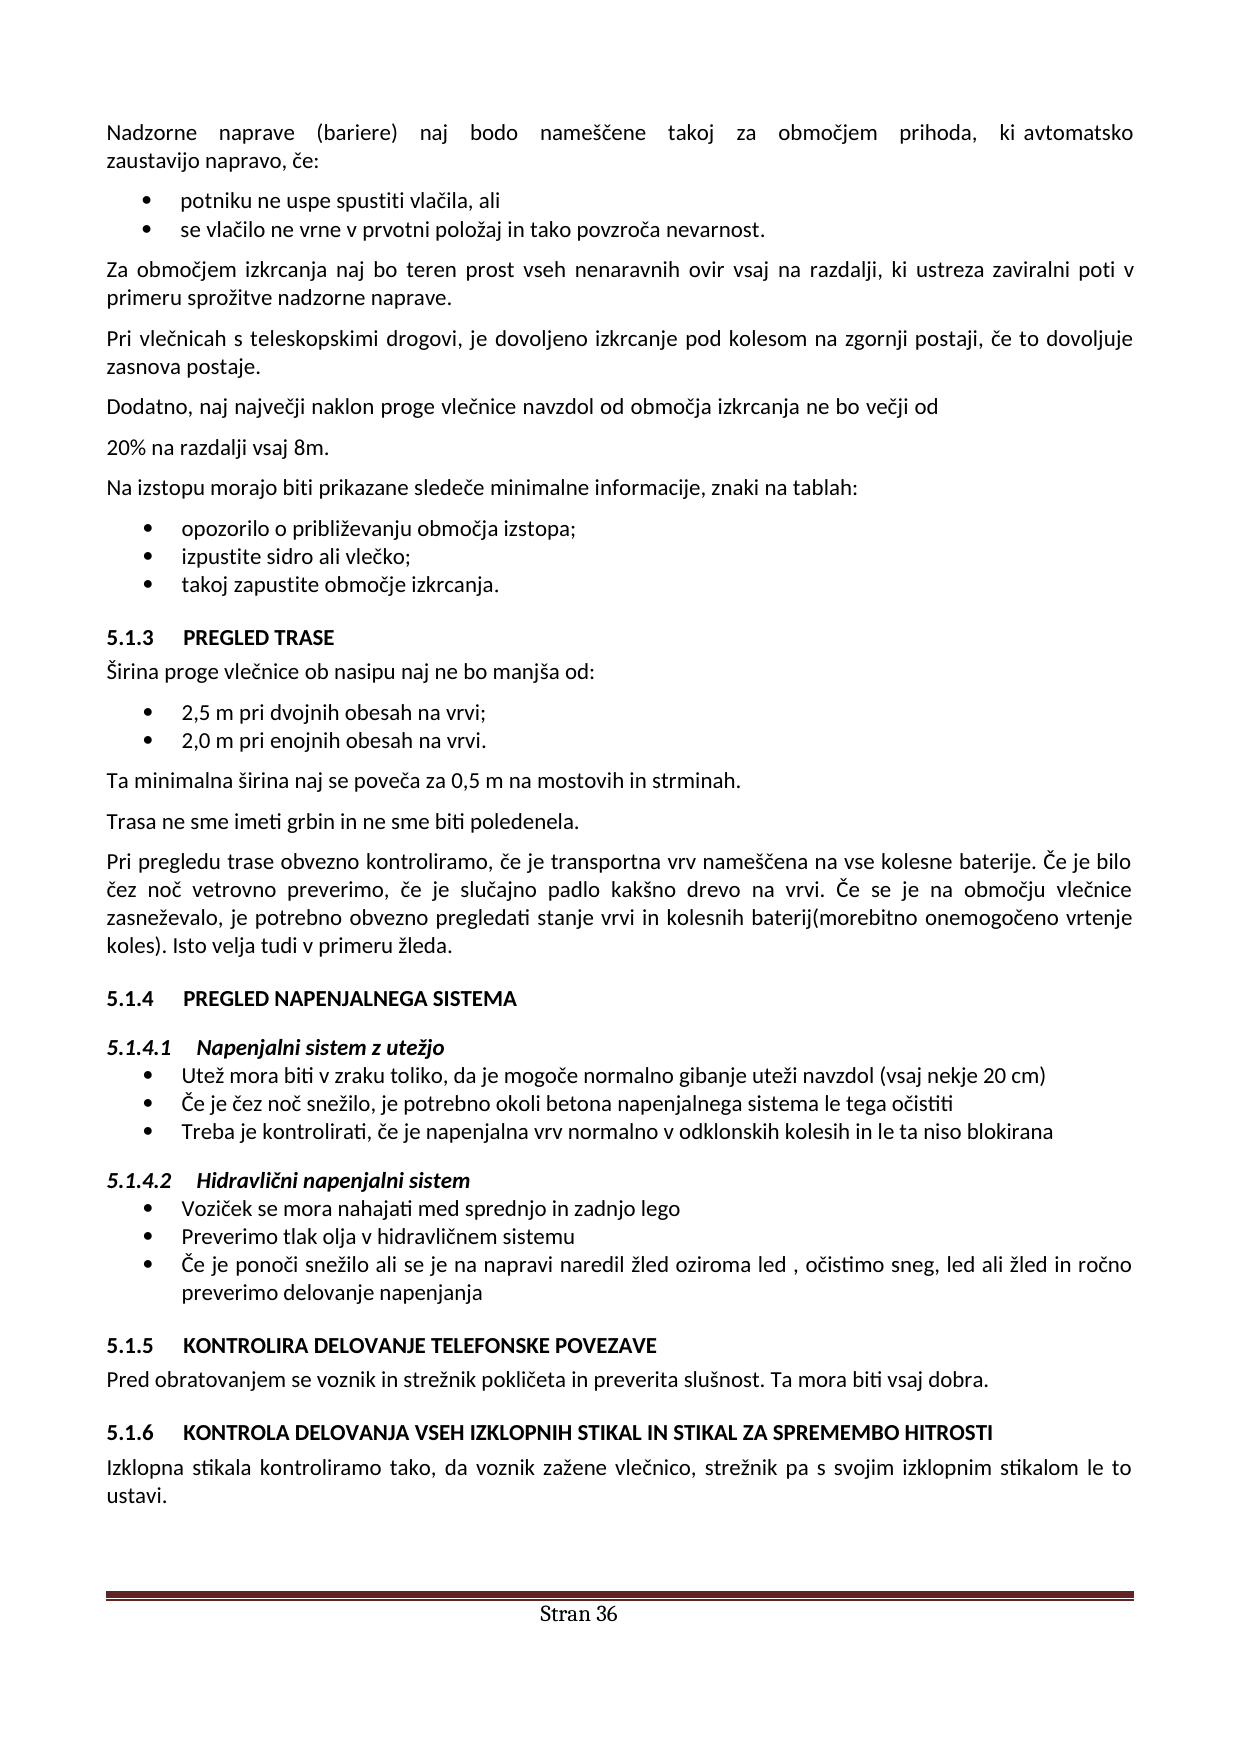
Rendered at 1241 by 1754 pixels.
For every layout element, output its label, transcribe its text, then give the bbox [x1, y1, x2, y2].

text Dodatno, naj največji naklon proge vlečnice navzdol od območja izkrcanja ne bo večji od [106, 392, 1134, 420]
subtitle Kontrolira delovanje telefonske povezave [106, 1331, 1134, 1359]
text Pri pregledu trase obvezno kontroliramo, če je transportna vrv nameščena na vse kolesne baterije. Če je bilo čez noč vetrovno preverimo, če je slučajno padlo kakšno drevo na vrvi. Če se je na območju vlečnice zasneževalo, je potrebno obvezno pregledati stanje vrvi in kolesnih baterij(morebitno onemogočeno vrtenje koles). Isto velja tudi v primeru žleda. [106, 847, 1134, 959]
text Nadzorne naprave (bariere) naj bodo nameščene takoj za območjem prihoda, ki avtomatsko zaustavijo napravo, če: [106, 118, 1134, 174]
subtitle pregled napenjalnega sistema [106, 984, 1134, 1012]
text Pri vlečnicah s teleskopskimi drogovi, je dovoljeno izkrcanje pod kolesom na zgornji postaji, če to dovoljuje zasnova postaje. [106, 324, 1134, 380]
text Trasa ne sme imeti grbin in ne sme biti poledenela. [106, 807, 1134, 835]
list Preverimo tlak olja v hidravličnem sistemu [144, 1222, 1134, 1250]
subtitle pregled trase [106, 623, 1134, 651]
list Če je ponoči snežilo ali se je na napravi naredil žled oziroma led , očistimo sneg, led ali žled in ročno preverimo delovanje napenjanja [144, 1250, 1134, 1306]
text Pred obratovanjem se voznik in strežnik pokličeta in preverita slušnost. Ta mora biti vsaj dobra. [106, 1366, 1134, 1393]
list izpustite sidro ali vlečko; [144, 542, 1134, 570]
list opozorilo o približevanju območja izstopa; [144, 514, 1134, 542]
list Voziček se mora nahajati med sprednjo in zadnjo lego [144, 1194, 1134, 1222]
text 20% na razdalji vsaj 8m. [106, 433, 1134, 461]
list Treba je kontrolirati, če je napenjalna vrv normalno v odklonskih kolesih in le ta niso blokirana [144, 1117, 1134, 1145]
text Za območjem izkrcanja naj bo teren prost vseh nenaravnih ovir vsaj na razdalji, ki ustreza zaviralni poti v primeru sprožitve nadzorne naprave. [106, 255, 1134, 311]
list Utež mora biti v zraku toliko, da je mogoče normalno gibanje uteži navzdol (vsaj nekje 20 cm) [144, 1061, 1134, 1089]
list potniku ne uspe spustiti vlačila, ali [143, 187, 1134, 215]
text Ta minimalna širina naj se poveča za 0,5 m na mostovih in strminah. [106, 766, 1134, 794]
text Širina proge vlečnice ob nasipu naj ne bo manjša od: [106, 657, 1134, 685]
subtitle Napenjalni sistem z utežjo [106, 1033, 1134, 1061]
subtitle kontrola delovanja vseh izklopnih stikal in stikal za spremembo hitrosti [106, 1418, 1134, 1447]
list takoj zapustite območje izkrcanja. [144, 570, 1134, 598]
subtitle Hidravlični napenjalni sistem [106, 1166, 1134, 1194]
text Na izstopu morajo biti prikazane sledeče minimalne informacije, znaki na tablah: [106, 473, 1134, 501]
text Izklopna stikala kontroliramo tako, da voznik zažene vlečnico, strežnik pa s svojim izklopnim stikalom le to ustavi. [106, 1453, 1134, 1509]
list se vlačilo ne vrne v prvotni položaj in tako povzroča nevarnost. [143, 215, 1134, 243]
list 2,5 m pri dvojnih obesah na vrvi; [144, 698, 1134, 726]
list 2,0 m pri enojnih obesah na vrvi. [144, 726, 1134, 754]
list Če je čez noč snežilo, je potrebno okoli betona napenjalnega sistema le tega očistiti [144, 1089, 1134, 1117]
